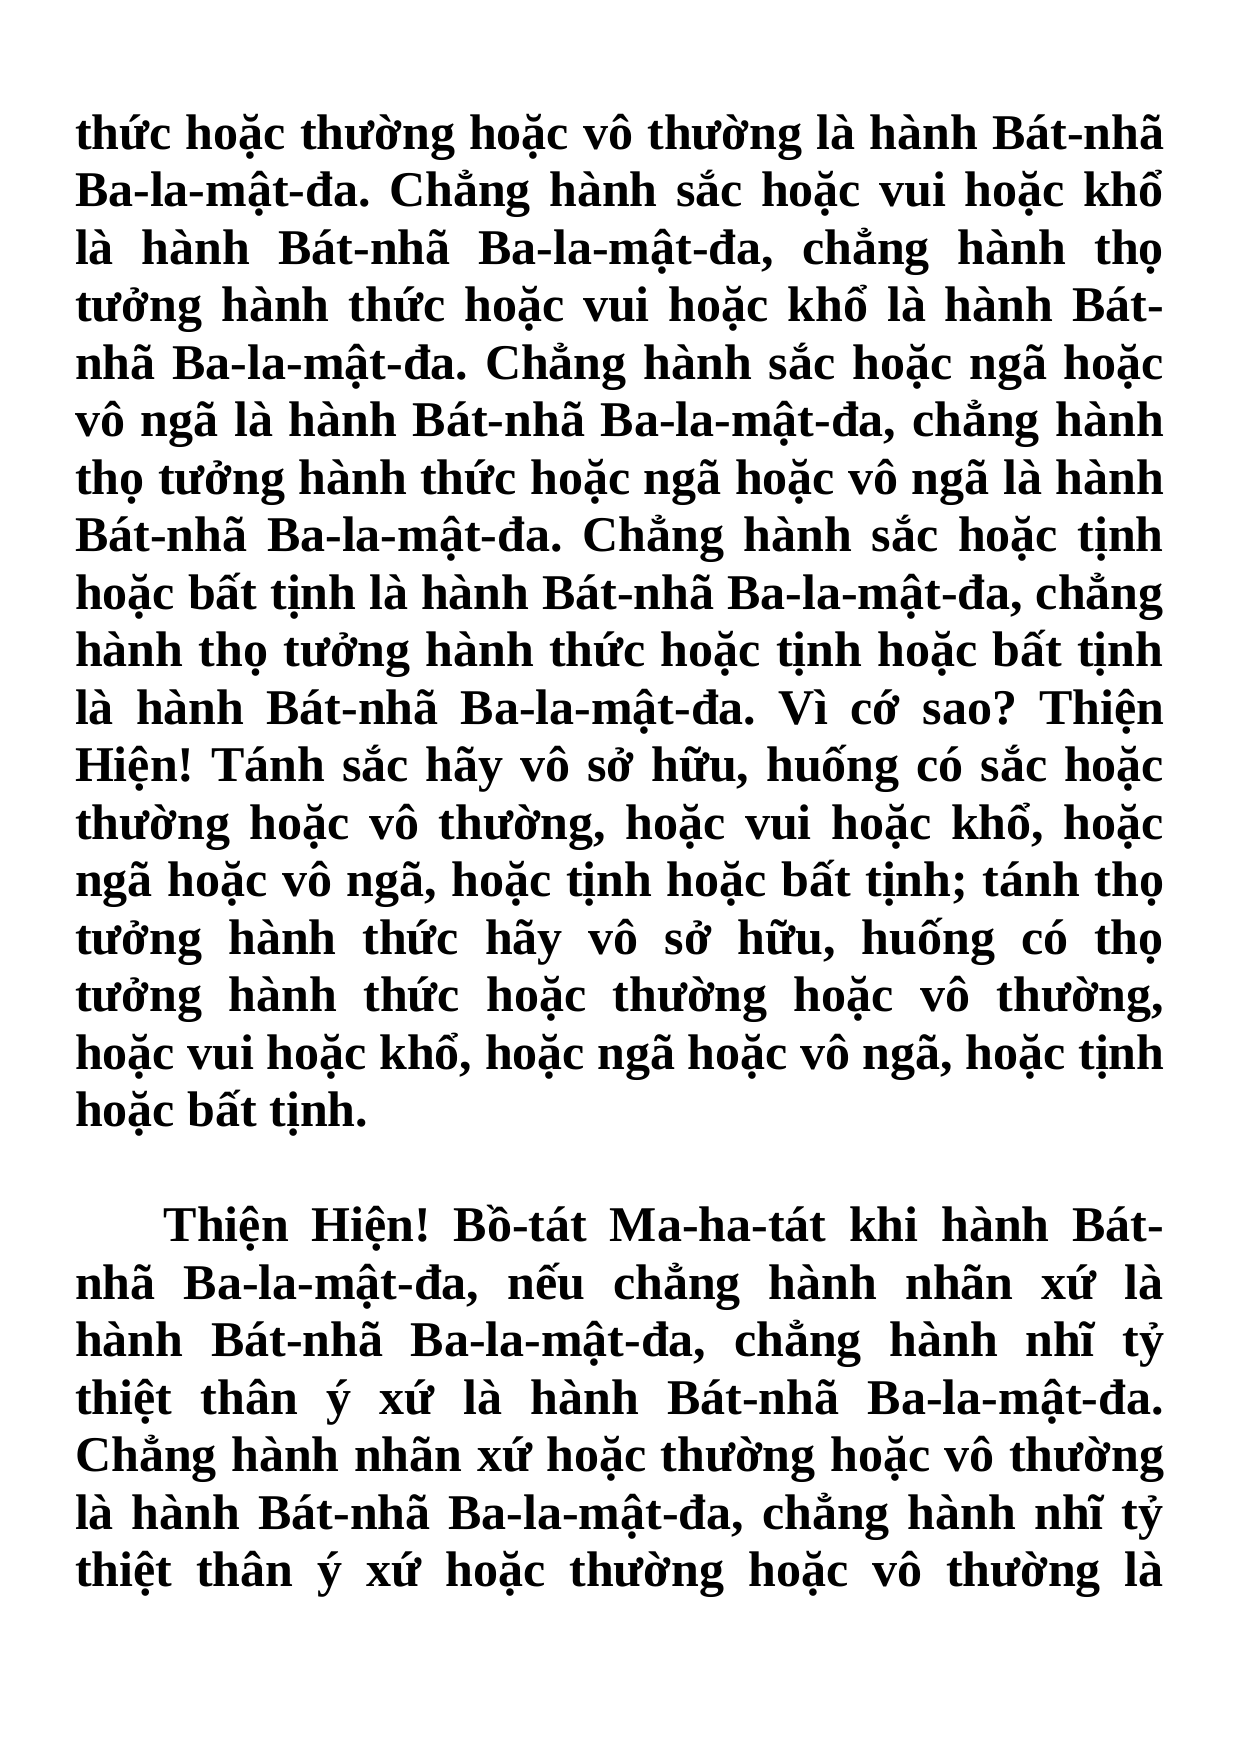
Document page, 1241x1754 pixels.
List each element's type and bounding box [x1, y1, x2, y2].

text [75, 102, 1165, 1137]
text [75, 1195, 1165, 1597]
